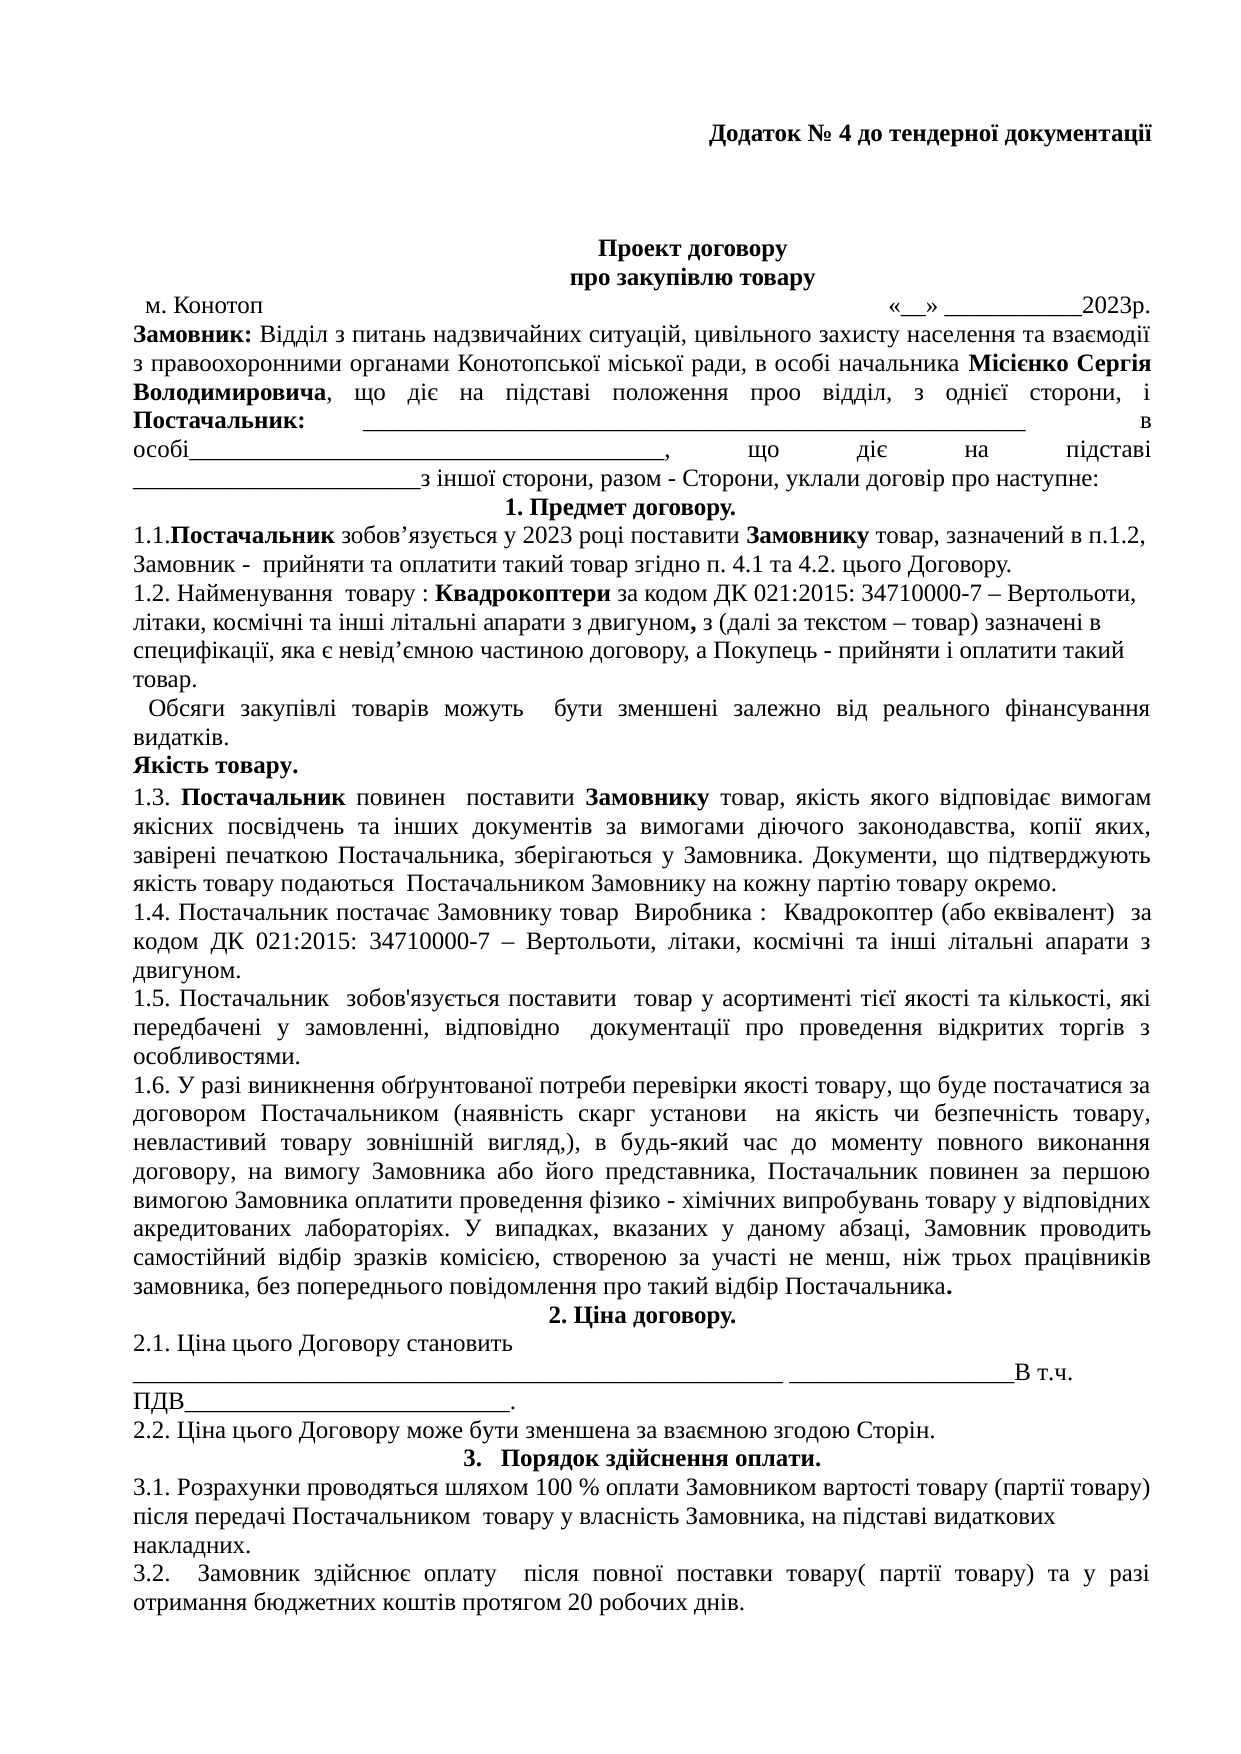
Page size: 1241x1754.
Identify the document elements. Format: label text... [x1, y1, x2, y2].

text 3.1. Розрахунки проводяться шляхом 100 % оплати Замовником вартості товару (партії товару) після передачі Постачальником товару у власність Замовника, на підставі видаткових накладних. [133, 1472, 1152, 1558]
text Замовник: Відділ з питань надзвичайних ситуацій, цивільного захисту населення та взаємодії з правоохоронними органами Конотопської міської ради, в особi начальника Місієнко Сергія Володимировича, що діє на підставі положення проо відділ, з однієї сторони, i Постачальник: _____________________________________________________ в особі______________________________________, що діє на підставі _______________________з іншої сторони, разом - Сторони, уклали договір про наступне: [133, 319, 1152, 492]
text Замовник - прийняти та оплатити такий товар згідно п. 4.1 та 4.2. цього Договору. [133, 549, 1152, 578]
text 1.1.Постачальник зобов’язується у 2023 році поставити Замовнику товар, зазначений в п.1.2, [133, 521, 1152, 549]
text про закупівлю товару [177, 262, 1152, 291]
text 1.5. Постачальник зобов'язується поставити товар у асортименті тієї якості та кількості, які передбачені у замовленні, відповідно документації про проведення відкритих торгів з особливостями. [133, 983, 1152, 1070]
text 1. Предмет договору. [88, 492, 1152, 521]
text Обсяги закупівлі товарів можуть бути зменшені залежно від реального фінансування видатків. [133, 693, 1152, 751]
text 2.2. Ціна цього Договору може бути зменшена за взаємною згодою Сторін. [133, 1415, 1152, 1443]
text 2.1. Ціна цього Договору становить ____________________________________________________ __________________В т.ч. ПДВ__________________________. [133, 1328, 1152, 1415]
text м. Конотоп «__» ___________2023р. [74, 291, 1152, 319]
text 1.4. Постачальник постачає Замовнику товар Виробника : Квадрокоптер (або еквівалент) за кодом ДК 021:2015: 34710000-7 – Вертольоти, літаки, космічні та інші літальні апарати з двигуном. [133, 897, 1152, 983]
text 1.6. У разі виникнення обґрунтованої потреби перевірки якості товару, що буде постачатися за договором Постачальником (наявність скарг установи на якість чи безпечність товару, невластивий товару зовнішній вигляд,), в будь-який час до моменту повного виконання договору, на вимогу Замовника або його представника, Постачальник повинен за першою вимогою Замовника оплатити проведення фізико - хімічних випробувань товару у відповідних акредитованих лабораторіях. У випадках, вказаних у даному абзаці, Замовник проводить самостійний відбір зразків комісією, створеною за участі не менш, ніж трьох працівників замовника, без попереднього повідомлення про такий відбір Постачальника. [133, 1070, 1152, 1300]
text 3.2. Замовник здійснює оплату після повної поставки товару( партії товару) та у разі отримання бюджетних коштів протягом 20 робочих днів. [133, 1558, 1152, 1616]
list Порядок здійснення оплати. [133, 1443, 1152, 1472]
text Додаток № 4 до тендерної документації [177, 118, 1152, 147]
text 1.2. Найменування товару : Квадрокоптери за кодом ДК 021:2015: 34710000-7 – Вертольоти, літаки, космічні та інші літальні апарати з двигуном, з (далі за текстом – товар) зазначені в специфікації, яка є невід’ємною частиною договору, а Покупець - прийняти і оплатити такий товар. [133, 578, 1152, 693]
text Якість товару. [133, 751, 1152, 779]
text 1.3. Постачальник повинен поставити Замовнику товар, якiсть якого вiдповiдає вимогам якісних посвідчень та інших документів за вимогами діючого законодавства, копії яких, завірені печаткою Постачальника, зберігаються у Замовника. Документи, що підтверджують якість товару подаються Постачальником Замовнику на кожну партію товару окремо. [133, 782, 1152, 897]
text Проект договору [177, 233, 1152, 262]
text 2. Ціна договору. [133, 1300, 1152, 1328]
